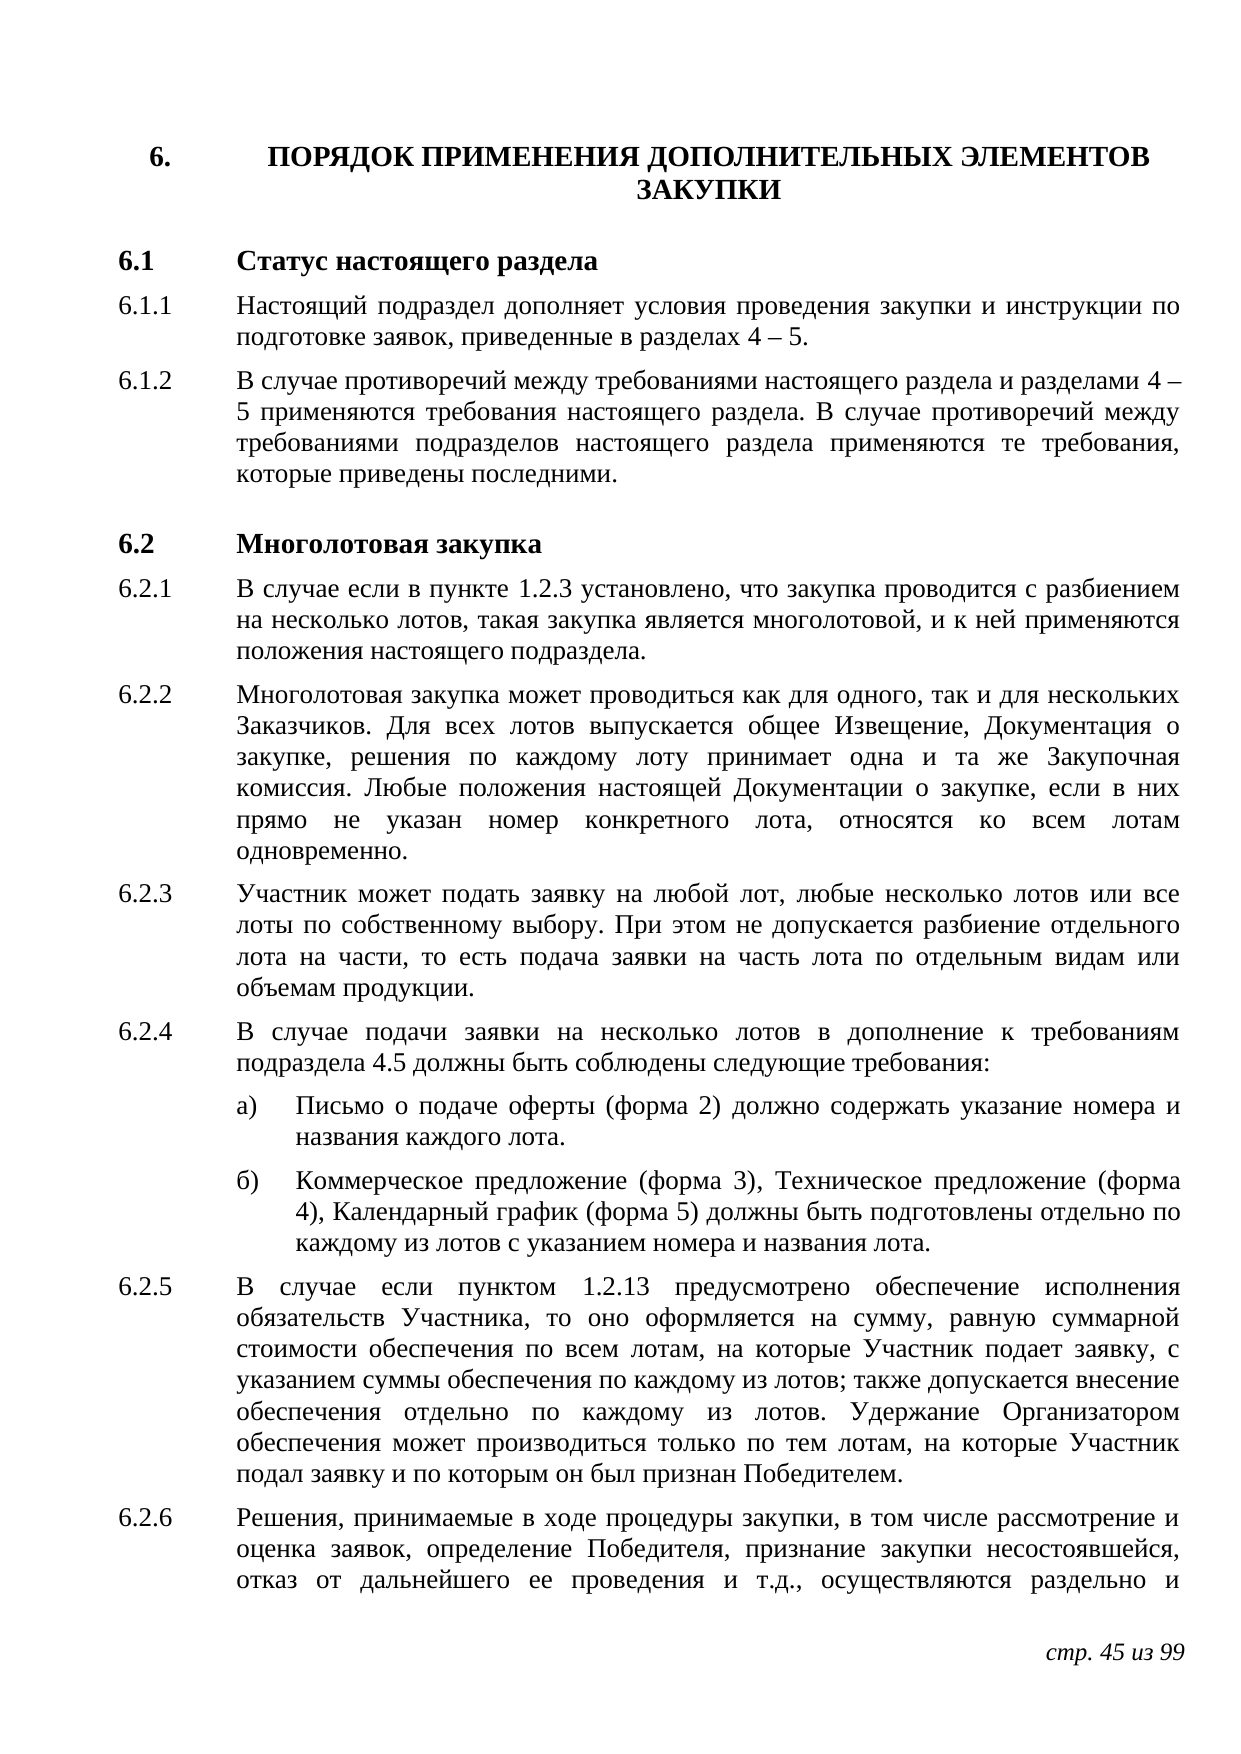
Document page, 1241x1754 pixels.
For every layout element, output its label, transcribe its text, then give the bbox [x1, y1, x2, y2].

list Многолотовая закупка может проводиться как для одного, так и для нескольких Заказчиков. Для всех лотов выпускается общее Извещение, Документация о закупке, решения по каждому лоту принимает одна и та же Закупочная комиссия. Любые положения настоящей Документации о закупке, если в них прямо не указан номер конкретного лота, относятся ко всем лотам одновременно. [118, 678, 1181, 865]
text Коммерческое предложение (форма 3), Техническое предложение (форма 4), Календарный график (форма 5) должны быть подготовлены отдельно по каждому из лотов с указанием номера и названия лота. [236, 1164, 1181, 1258]
text В случае противоречий между требованиями настоящего раздела и разделами 4 – 5 применяются требования настоящего раздела. В случае противоречий между требованиями подразделов настоящего раздела применяются те требования, которые приведены последними. [118, 364, 1181, 489]
text Настоящий подраздел дополняет условия проведения закупки и инструкции по подготовке заявок, приведенные в разделах 4 – 5. [118, 289, 1181, 352]
subtitle ПОРЯДОК ПРИМЕНЕНИЯ ДОПОЛНИТЕЛЬНЫХ ЭЛЕМЕНТОВ ЗАКУПКИ [118, 139, 1181, 206]
subtitle Многолотовая закупка [118, 526, 1181, 560]
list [118, 1501, 1181, 1594]
list В случае если пунктом 1.2.13 предусмотрено обеспечение исполнения обязательств Участника, то оно оформляется на сумму, равную суммарной стоимости обеспечения по всем лотам, на которые Участник подает заявку, с указанием суммы обеспечения по каждому из лотов; также допускается внесение обеспечения отдельно по каждому из лотов. Удержание Организатором обеспечения может производиться только по тем лотам, на которые Участник подал заявку и по которым он был признан Победителем. [118, 1270, 1181, 1488]
subtitle Статус настоящего раздела [118, 243, 1181, 277]
text Письмо о подаче оферты (форма 2) должно содержать указание номера и названия каждого лота. [236, 1089, 1181, 1152]
list В случае если в пункте 1.2.3 установлено, что закупка проводится с разбиением на несколько лотов, такая закупка является многолотовой, и к ней применяются положения настоящего подраздела. [118, 572, 1181, 666]
list В случае подачи заявки на несколько лотов в дополнение к требованиям подраздела 4.5 должны быть соблюдены следующие требования: [118, 1014, 1181, 1077]
list Участник может подать заявку на любой лот, любые несколько лотов или все лоты по собственному выбору. При этом не допускается разбиение отдельного лота на части, то есть подача заявки на часть лота по отдельным видам или объемам продукции. [118, 877, 1181, 1002]
